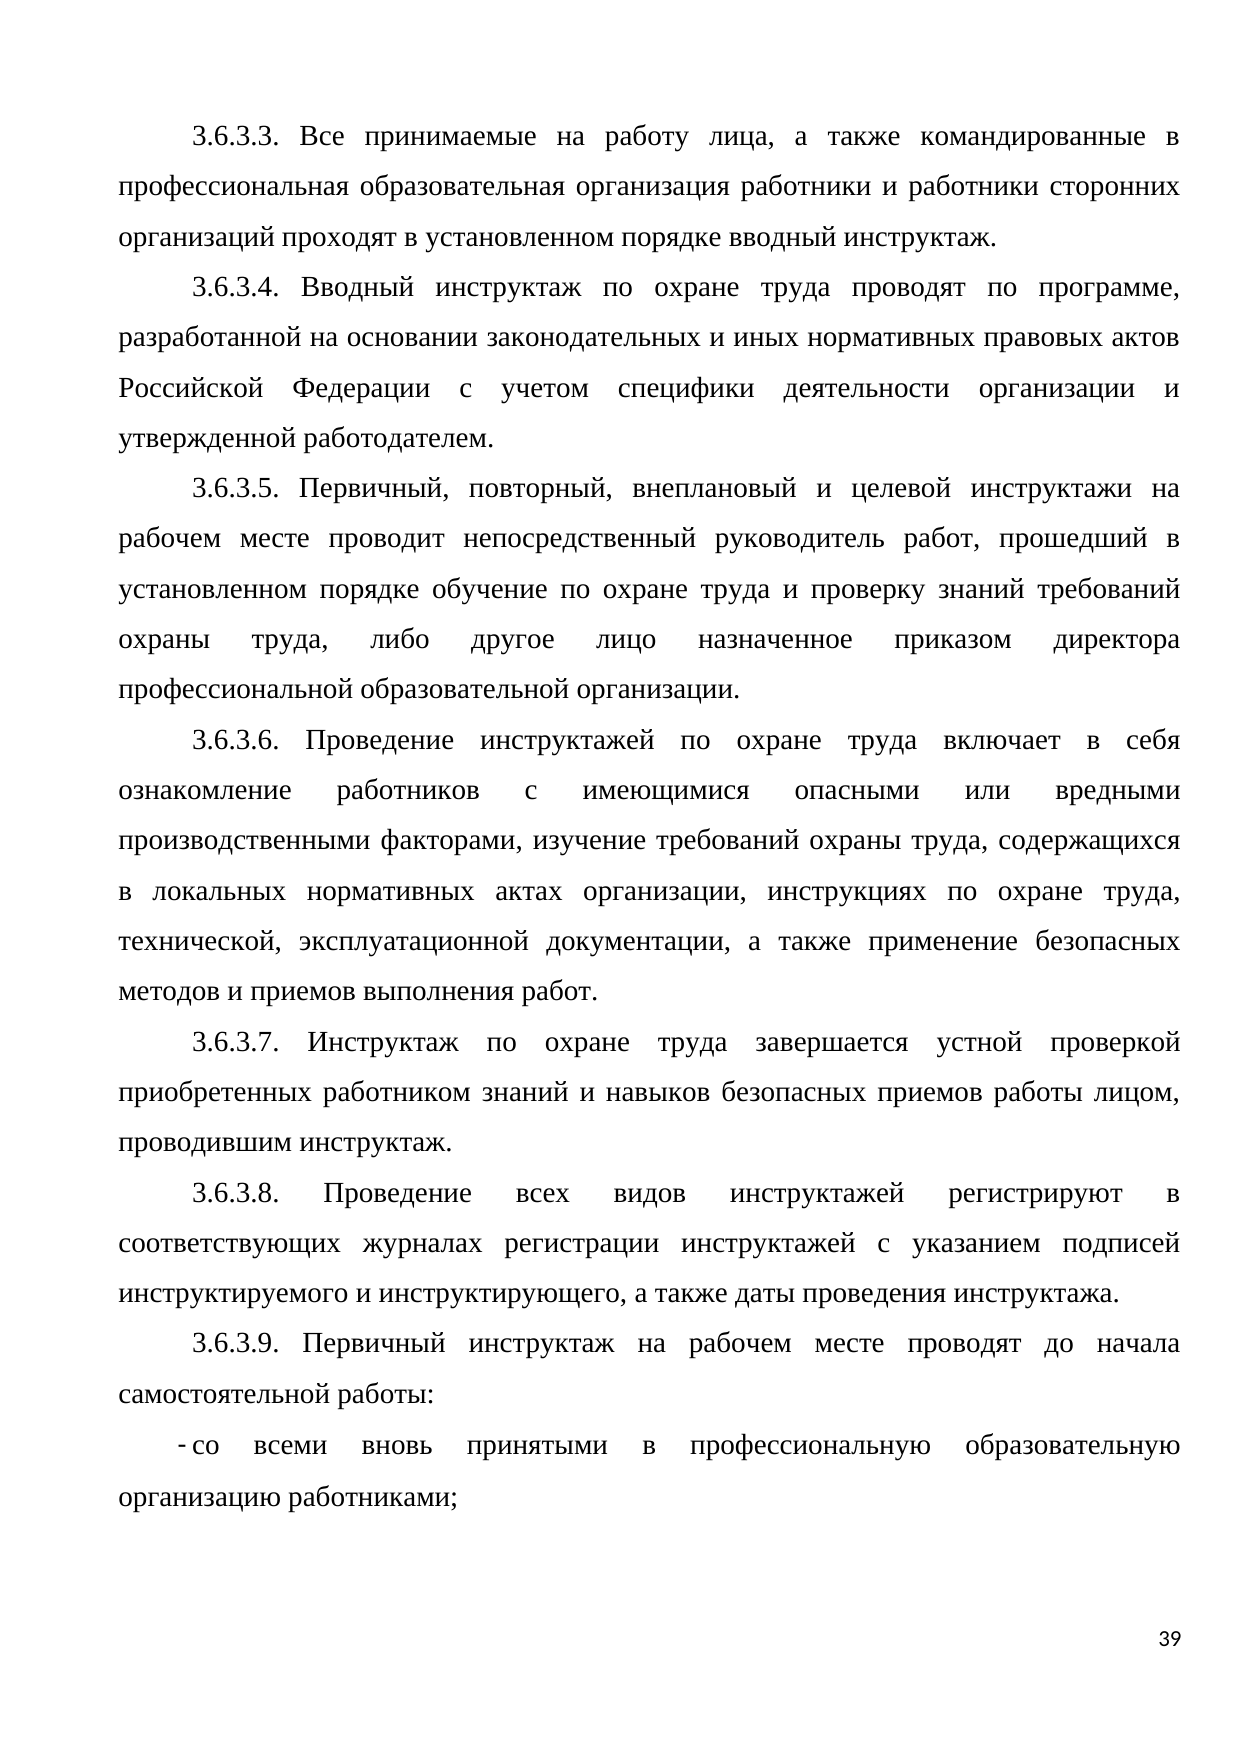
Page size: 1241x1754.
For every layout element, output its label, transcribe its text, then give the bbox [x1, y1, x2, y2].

text 3.6.3.8. Проведение всех видов инструктажей регистрируют в соответствующих журналах регистрации инструктажей с указанием подписей инструктируемого и инструктирующего, а также даты проведения инструктажа. [118, 1175, 1181, 1309]
text 3.6.3.4. Вводный инструктаж по охране труда проводят по программе, разработанной на основании законодательных и иных нормативных правовых актов Российской Федерации с учетом специфики деятельности организации и утвержденной работодателем. [118, 269, 1181, 453]
text 3.6.3.6. Проведение инструктажей по охране труда включает в себя ознакомление работников с имеющимися опасными или вредными производственными факторами, изучение требований охраны труда, содержащихся в локальных нормативных актах организации, инструкциях по охране труда, технической, эксплуатационной документации, а также применение безопасных методов и приемов выполнения работ. [118, 722, 1181, 1007]
text 3.6.3.9. Первичный инструктаж на рабочем месте проводят до начала самостоятельной работы: [118, 1326, 1181, 1409]
text 3.6.3.7. Инструктаж по охране труда завершается устной проверкой приобретенных работником знаний и навыков безопасных приемов работы лицом, проводившим инструктаж. [118, 1024, 1181, 1158]
text 3.6.3.5. Первичный, повторный, внеплановый и целевой инструктажи на рабочем месте проводит непосредственный руководитель работ, прошедший в установленном порядке обучение по охране труда и проверку знаний требований охраны труда, либо другое лицо назначенное приказом директора профессиональной образовательной организации. [118, 470, 1181, 705]
text 3.6.3.3. Все принимаемые на работу лица, а также командированные в профессиональная образовательная организация работники и работники сторонних организаций проходят в установленном порядке вводный инструктаж. [118, 118, 1181, 252]
list со всеми вновь принятыми в профессиональную образовательную организацию работниками; [118, 1426, 1181, 1512]
